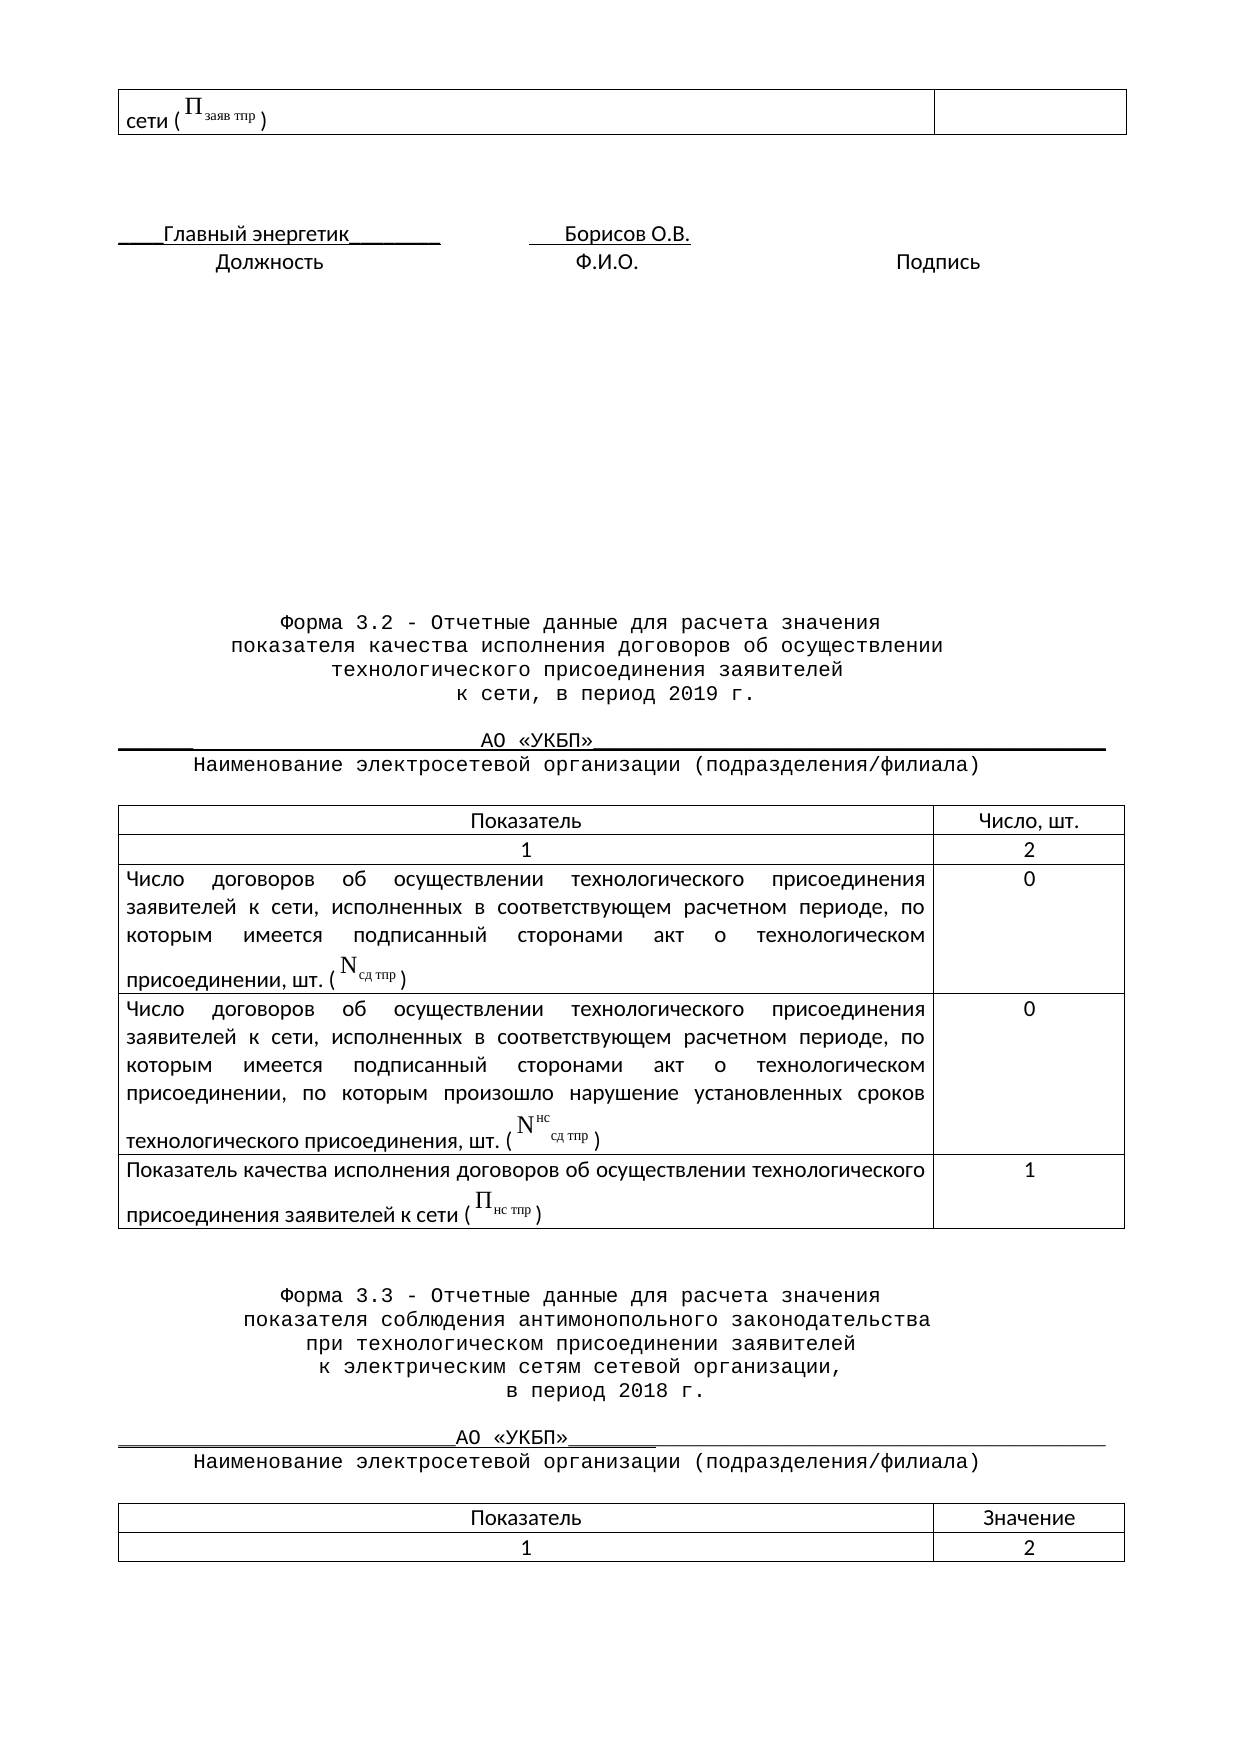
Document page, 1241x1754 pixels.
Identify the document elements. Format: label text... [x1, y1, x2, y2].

text к сети, в период 2019 г. [118, 683, 1122, 706]
table_header Значение [934, 1504, 1124, 1532]
text в период 2018 г. [118, 1380, 1122, 1403]
text показателя качества исполнения договоров об осуществлении [118, 635, 1122, 659]
table_cell 1 [119, 835, 933, 863]
text Форма 3.3 - Отчетные данные для расчета значения [118, 1285, 1122, 1309]
table_header Показатель [119, 1504, 933, 1532]
text ______ АО «УКБП»_________________________________________ [118, 730, 1122, 754]
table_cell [119, 90, 934, 134]
text Наименование электросетевой организации (подразделения/филиала) [118, 754, 1122, 777]
table_cell Число договоров об осуществлении технологического присоединения заявителей к сети, исполненных в соответствующем расчетном периоде, по которым имеется подписанный сторонами акт о технологическом присоединении, по которым произошло нарушение установленных сроков технологического присоединения, шт. () [119, 994, 933, 1154]
text Должность Ф.И.О. Подпись [118, 247, 1122, 276]
table_cell 2 [934, 835, 1124, 863]
table_cell 2 [934, 1533, 1124, 1561]
table_header Число, шт. [934, 806, 1124, 834]
table_cell 0 [934, 994, 1124, 1154]
table_cell 1 [935, 90, 1126, 134]
text показателя соблюдения антимонопольного законодательства [118, 1309, 1122, 1333]
table_cell Показатель качества исполнения договоров об осуществлении технологического присоединения заявителей к сети () [119, 1155, 933, 1228]
table_cell 1 [934, 1155, 1124, 1228]
text при технологическом присоединении заявителей [118, 1333, 1122, 1356]
text Форма 3.2 - Отчетные данные для расчета значения [118, 612, 1122, 635]
table_cell Число договоров об осуществлении технологического присоединения заявителей к сети, исполненных в соответствующем расчетном периоде, по которым имеется подписанный сторонами акт о технологическом присоединении, шт. () [119, 865, 933, 993]
table_cell 0 [934, 865, 1124, 993]
text к электрическим сетям сетевой организации, [118, 1356, 1122, 1380]
text ___________________________АО «УКБП»___________________________________________ [118, 1427, 1122, 1451]
text Наименование электросетевой организации (подразделения/филиала) [118, 1451, 1122, 1474]
table_header Показатель [119, 806, 933, 834]
text технологического присоединения заявителей [118, 659, 1122, 683]
table_cell 1 [119, 1533, 933, 1561]
text ____Главный энергетик________ Борисов О.В. [118, 219, 1122, 247]
